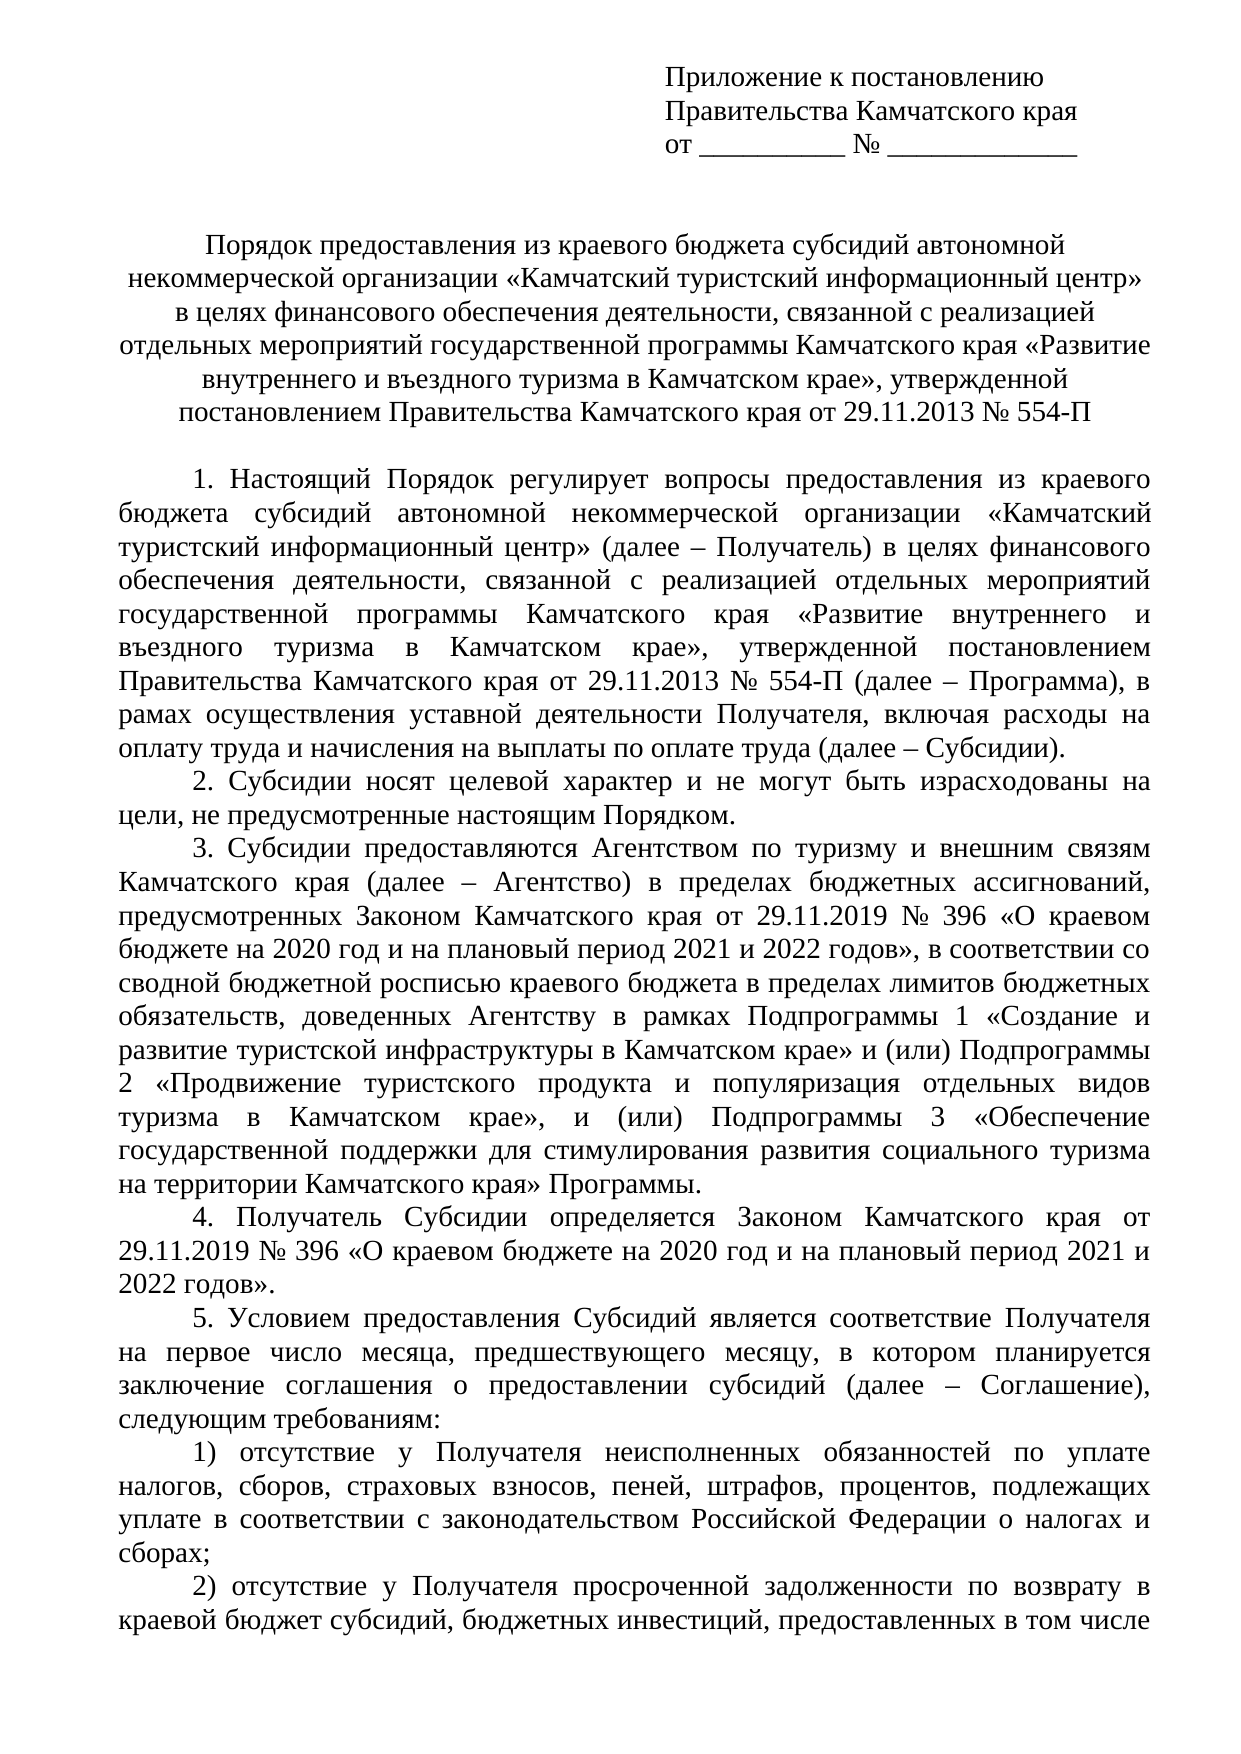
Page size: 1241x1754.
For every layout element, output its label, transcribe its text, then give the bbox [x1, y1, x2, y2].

text 5. Условием предоставления Субсидий является соответствие Получателя на первое число месяца, предшествующего месяцу, в котором планируется заключение соглашения о предоставлении субсидий (далее – Соглашение), следующим требованиям: [118, 1300, 1152, 1434]
text Правительства Камчатского края [664, 93, 1152, 126]
text от __________ № _____________ [664, 126, 1152, 160]
text 1. Настоящий Порядок регулирует вопросы предоставления из краевого бюджета субсидий автономной некоммерческой организации «Камчатский туристский информационный центр» (далее – Получатель) в целях финансового обеспечения деятельности, связанной с реализацией отдельных мероприятий государственной программы Камчатского края «Развитие внутреннего и въездного туризма в Камчатском крае», утвержденной постановлением Правительства Камчатского края от 29.11.2013 № 554-П (далее – Программа), в рамах осуществления уставной деятельности Получателя, включая расходы на оплату труда и начисления на выплаты по оплате труда (далее – Субсидии). [118, 462, 1152, 763]
text 1) отсутствие у Получателя неисполненных обязанностей по уплате налогов, сборов, страховых взносов, пеней, штрафов, процентов, подлежащих уплате в соответствии с законодательством Российской Федерации о налогах и сборах; [118, 1434, 1152, 1568]
text Приложение к постановлению [664, 59, 1152, 93]
text 4. Получатель Субсидии определяется Законом Камчатского края от 29.11.2019 № 396 «О краевом бюджете на 2020 год и на плановый период 2021 и 2022 годов». [118, 1199, 1152, 1300]
text 2. Субсидии носят целевой характер и не могут быть израсходованы на цели, не предусмотренные настоящим Порядком. [118, 763, 1152, 831]
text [118, 1568, 1152, 1636]
text 3. Субсидии предоставляются Агентством по туризму и внешним связям Камчатского края (далее – Агентство) в пределах бюджетных ассигнований, предусмотренных Законом Камчатского края от 29.11.2019 № 396 «О краевом бюджете на 2020 год и на плановый период 2021 и 2022 годов», в соответствии со сводной бюджетной росписью краевого бюджета в пределах лимитов бюджетных обязательств, доведенных Агентству в рамках Подпрограммы 1 «Создание и развитие туристской инфраструктуры в Камчатском крае» и (или) Подпрограммы 2 «Продвижение туристского продукта и популяризация отдельных видов туризма в Камчатском крае», и (или) Подпрограммы 3 «Обеспечение государственной поддержки для стимулирования развития социального туризма на территории Камчатского края» Программы. [118, 831, 1152, 1199]
text Порядок предоставления из краевого бюджета субсидий автономной некоммерческой организации «Камчатский туристский информационный центр» в целях финансового обеспечения деятельности, связанной с реализацией отдельных мероприятий государственной программы Камчатского края «Развитие внутреннего и въездного туризма в Камчатском крае», утвержденной постановлением Правительства Камчатского края от 29.11.2013 № 554-П [118, 227, 1152, 428]
